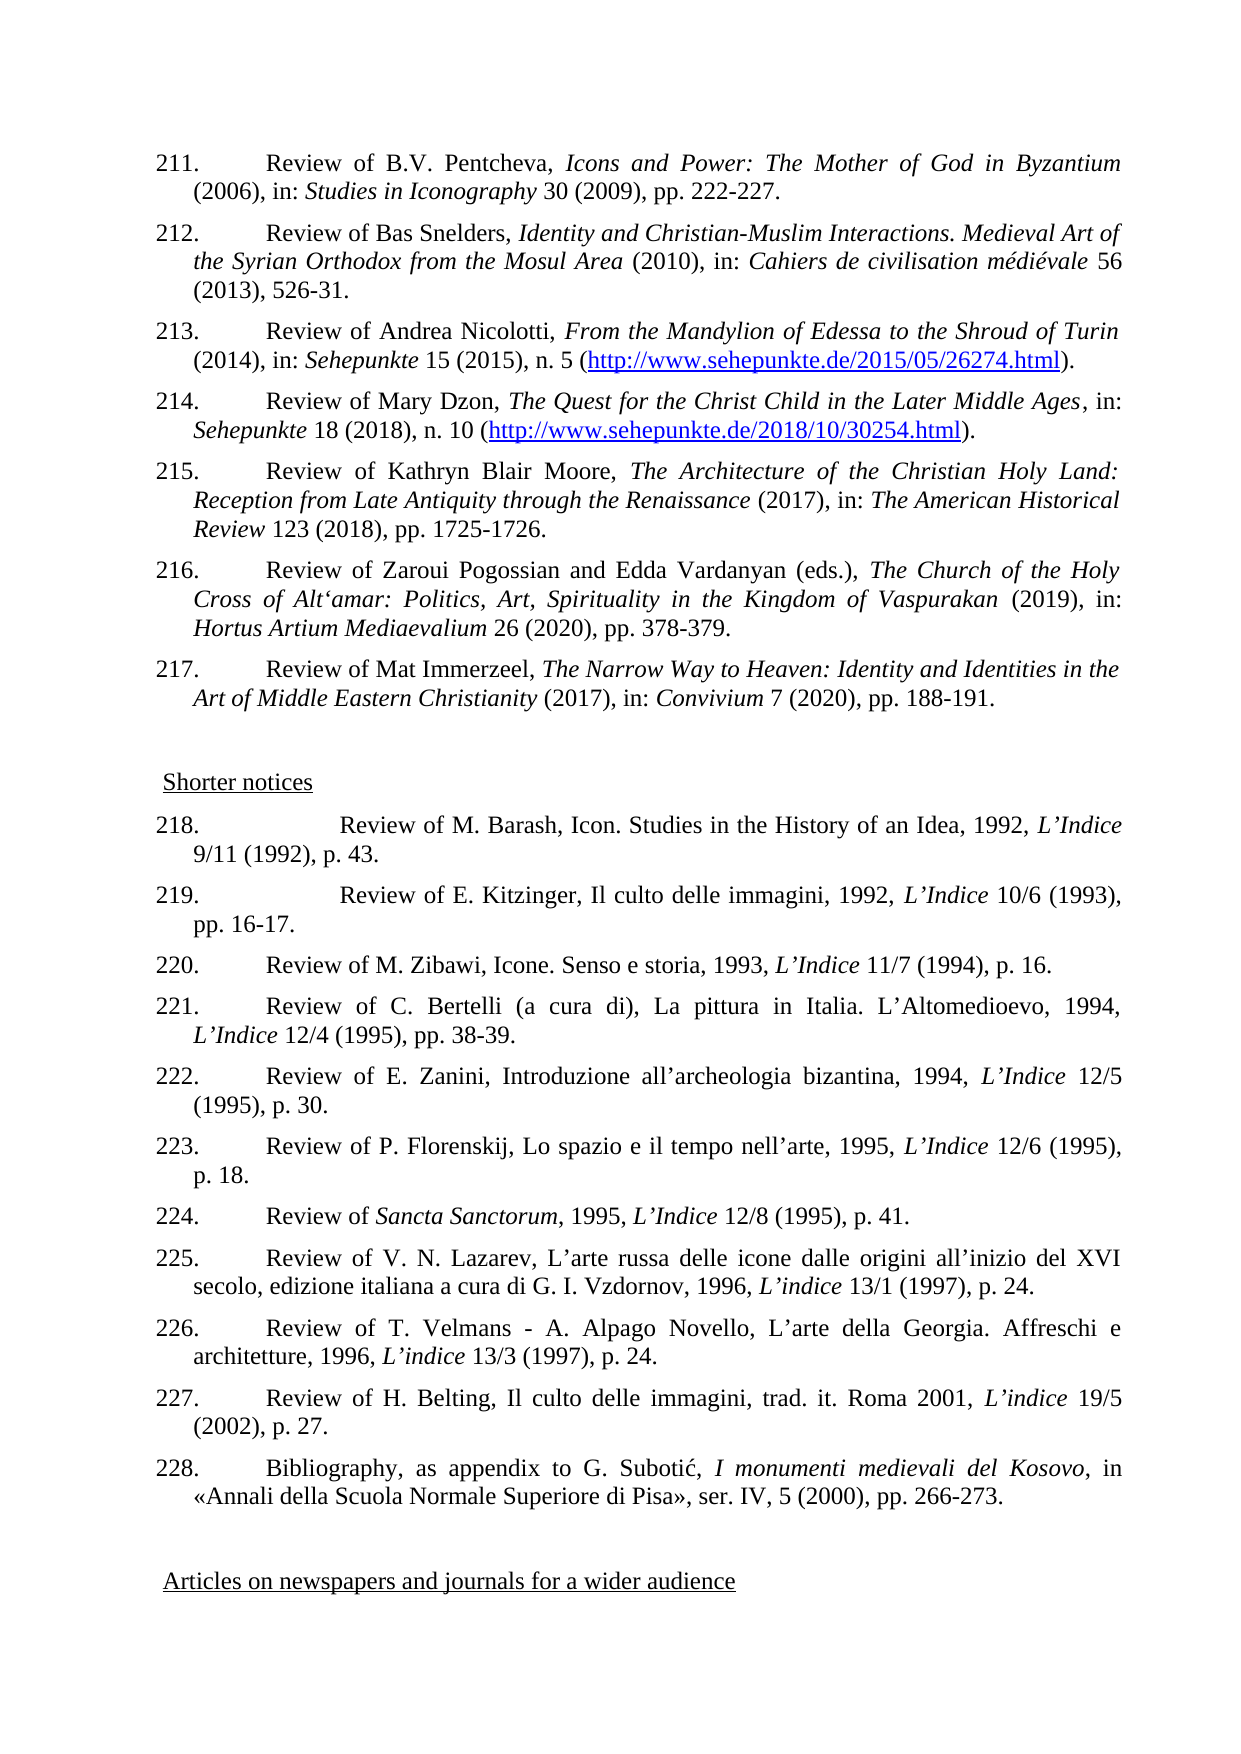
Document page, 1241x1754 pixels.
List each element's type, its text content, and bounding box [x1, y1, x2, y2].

list Review of Zaroui Pogossian and Edda Vardanyan (eds.), The Church of the Holy Cross of Alt‘amar: Politics, Art, Spirituality in the Kingdom of Vaspurakan (2019), in: Hortus Artium Mediaevalium 26 (2020), pp. 378-379. [156, 555, 1122, 641]
list Review of P. Florenskij, Lo spazio e il tempo nell’arte, 1995, L’Indice 12/6 (1995), p. 18. [156, 1131, 1122, 1189]
list Review of Mary Dzon, The Quest for the Christ Child in the Later Middle Ages, in: Sehepunkte 18 (2018), n. 10 (http://www.sehepunkte.de/2018/10/30254.html). [156, 386, 1122, 444]
text Shorter notices [118, 767, 1122, 796]
list Review of Bas Snelders, Identity and Christian-Muslim Interactions. Medieval Art of the Syrian Orthodox from the Mosul Area (2010), in: Cahiers de civilisation médiévale 56 (2013), 526-31. [156, 218, 1122, 304]
list Review of B.V. Pentcheva, Icons and Power: The Mother of God in Byzantium (2006), in: Studies in Iconography 30 (2009), pp. 222-227. [156, 148, 1122, 205]
list Review of E. Zanini, Introduzione all’archeologia bizantina, 1994, L’Indice 12/5 (1995), p. 30. [156, 1061, 1122, 1119]
list Bibliography, as appendix to G. Subotić, I monumenti medievali del Kosovo, in «Annali della Scuola Normale Superiore di Pisa», ser. IV, 5 (2000), pp. 266-273. [156, 1453, 1122, 1510]
list Review of M. Barash, Icon. Studies in the History of an Idea, 1992, L’Indice 9/11 (1992), p. 43. [156, 810, 1122, 868]
text Articles on newspapers and journals for a wider audience [118, 1566, 1122, 1594]
list Review of C. Bertelli (a cura di), La pittura in Italia. L’Altomedioevo, 1994, L’Indice 12/4 (1995), pp. 38-39. [156, 991, 1122, 1049]
list Review of V. N. Lazarev, L’arte russa delle icone dalle origini all’inizio del XVI secolo, edizione italiana a cura di G. I. Vzdornov, 1996, L’indice 13/1 (1997), p. 24. [156, 1243, 1122, 1300]
list Review of T. Velmans - A. Alpago Novello, L’arte della Georgia. Affreschi e architetture, 1996, L’indice 13/3 (1997), p. 24. [156, 1313, 1122, 1370]
list Review of H. Belting, Il culto delle immagini, trad. it. Roma 2001, L’indice 19/5 (2002), p. 27. [156, 1383, 1122, 1440]
list Review of E. Kitzinger, Il culto delle immagini, 1992, L’Indice 10/6 (1993), pp. 16-17. [156, 880, 1122, 938]
list Review of Andrea Nicolotti, From the Mandylion of Edessa to the Shroud of Turin (2014), in: Sehepunkte 15 (2015), n. 5 (http://www.sehepunkte.de/2015/05/26274.html). [156, 316, 1122, 374]
list Review of M. Zibawi, Icone. Senso e storia, 1993, L’Indice 11/7 (1994), p. 16. [156, 950, 1122, 979]
list Review of Sancta Sanctorum, 1995, L’Indice 12/8 (1995), p. 41. [156, 1201, 1122, 1230]
list Review of Mat Immerzeel, The Narrow Way to Heaven: Identity and Identities in the Art of Middle Eastern Christianity (2017), in: Convivium 7 (2020), pp. 188-191. [156, 654, 1122, 711]
list Review of Kathryn Blair Moore, The Architecture of the Christian Holy Land: Reception from Late Antiquity through the Renaissance (2017), in: The American Historical Review 123 (2018), pp. 1725-1726. [156, 456, 1122, 543]
